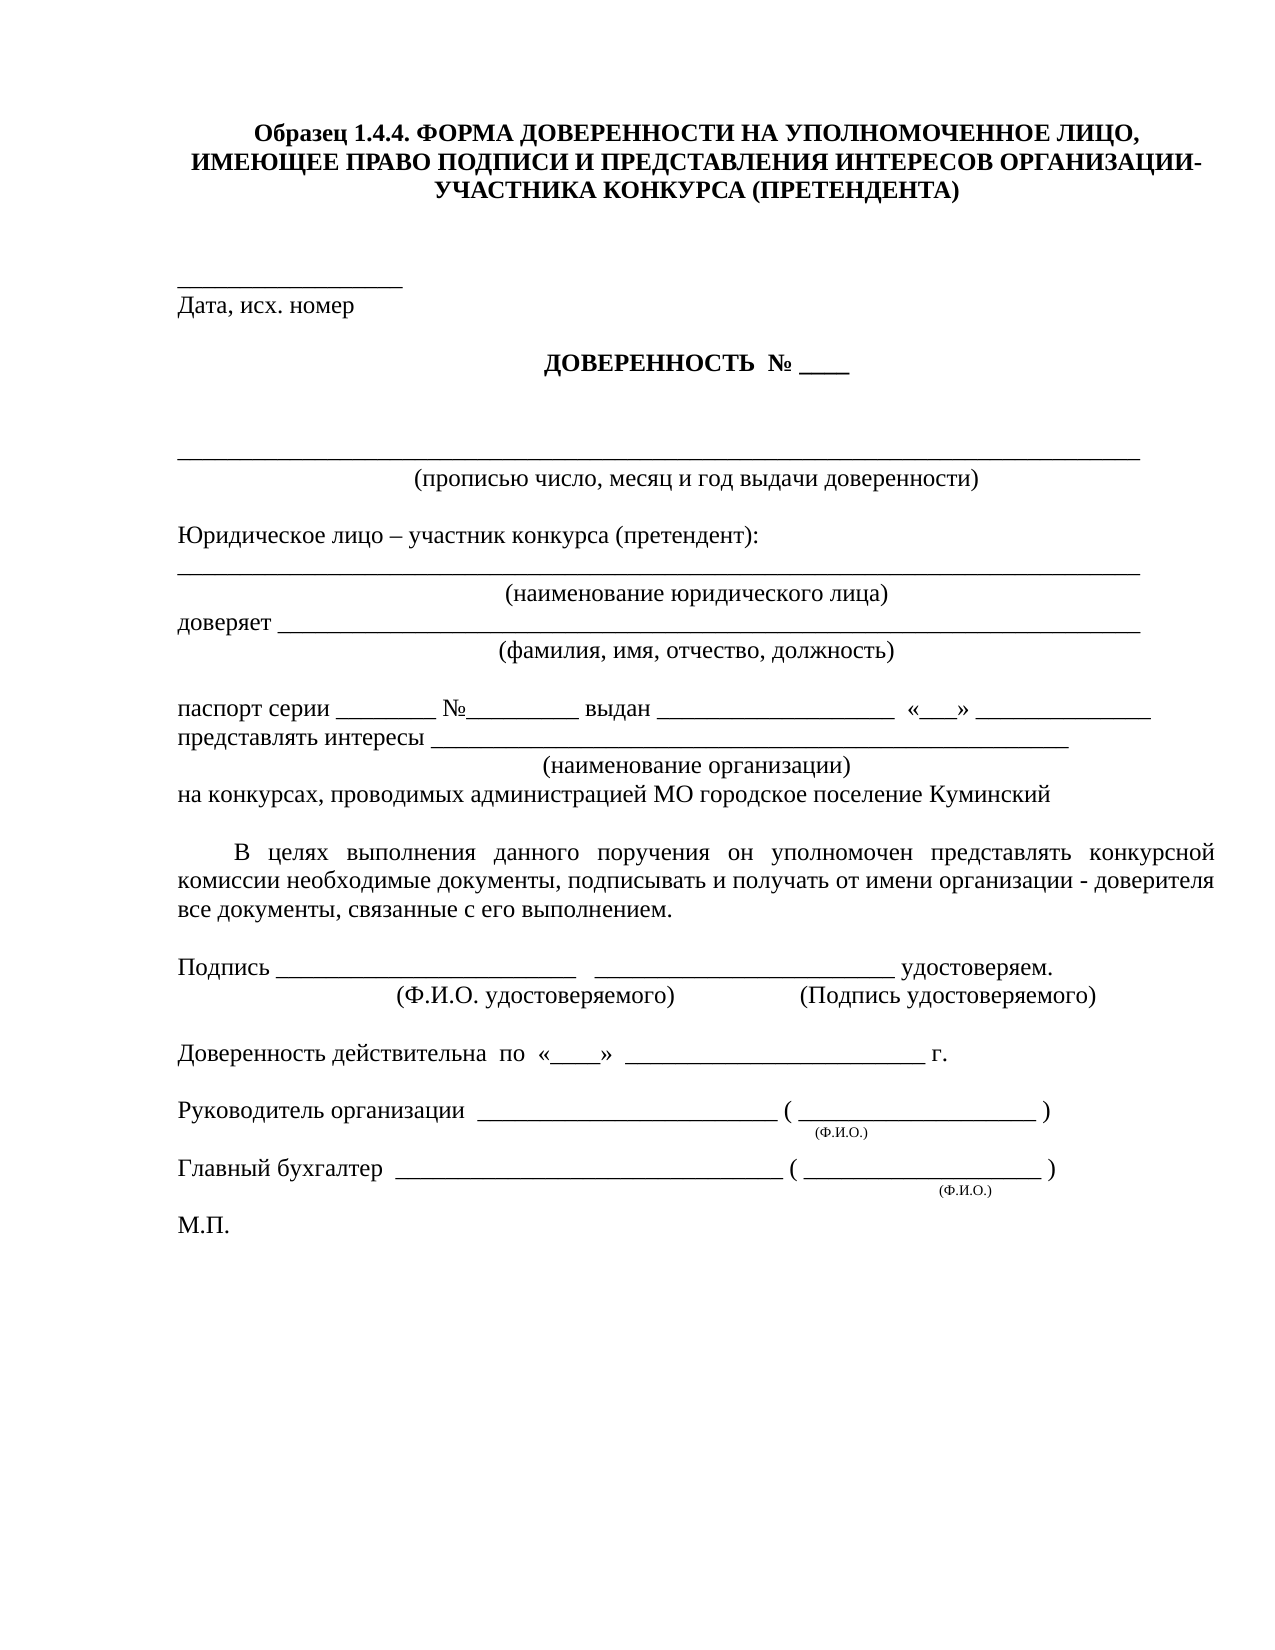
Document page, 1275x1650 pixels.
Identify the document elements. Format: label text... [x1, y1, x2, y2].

text (фамилия, имя, отчество, должность) [177, 636, 1216, 664]
text на конкурсах, проводимых администрацией МО городское поселение Куминский [177, 779, 1216, 808]
text доверяет _____________________________________________________________________ [177, 607, 1216, 636]
text (наименование организации) [177, 751, 1216, 779]
text (Ф.И.О.) [841, 1182, 1216, 1211]
text Подпись ________________________ ________________________ удостоверяем. [177, 952, 1216, 981]
text (прописью число, месяц и год выдачи доверенности) [177, 463, 1216, 492]
text Юридическое лицо – участник конкурса (претендент): _____________________________________________________________________________ [177, 521, 1216, 578]
text Руководитель организации ________________________ ( ___________________ ) [177, 1096, 1216, 1124]
text (наименование юридического лица) [177, 578, 1216, 607]
text ДОВЕРЕННОСТЬ № ____ [177, 348, 1216, 377]
text Главный бухгалтер _______________________________ ( ___________________ ) [177, 1153, 1216, 1182]
text паспорт серии ________ №_________ выдан ___________________ «___» ______________ [177, 693, 1216, 722]
text Образец 1.4.4. ФОРМА ДОВЕРЕННОСТИ НА УПОЛНОМОЧЕННОЕ ЛИЦО, ИМЕЮЩЕЕ ПРАВО ПОДПИСИ И ПРЕДСТАВЛЕНИЯ ИНТЕРЕСОВ ОРГАНИЗАЦИИ-УЧАСТНИКА КОНКУРСА (ПРЕТЕНДЕНТА) [177, 118, 1216, 204]
text В целях выполнения данного поручения он уполномочен представлять конкурсной комиссии необходимые документы, подписывать и получать от имени организации - доверителя все документы, связанные с его выполнением. [177, 837, 1216, 923]
text (Ф.И.О.) [177, 1124, 1216, 1153]
text Дата, исх. номер [177, 291, 1216, 319]
text представлять интересы ___________________________________________________ [177, 722, 1216, 751]
text (Ф.И.О. удостоверяемого) (Подпись удостоверяемого) [177, 981, 1216, 1009]
text _____________________________________________________________________________ [177, 434, 1216, 463]
text __________________ [177, 262, 1216, 291]
text Доверенность действительна по «____» ________________________ г. [177, 1038, 1216, 1067]
text М.П. [177, 1211, 1216, 1239]
